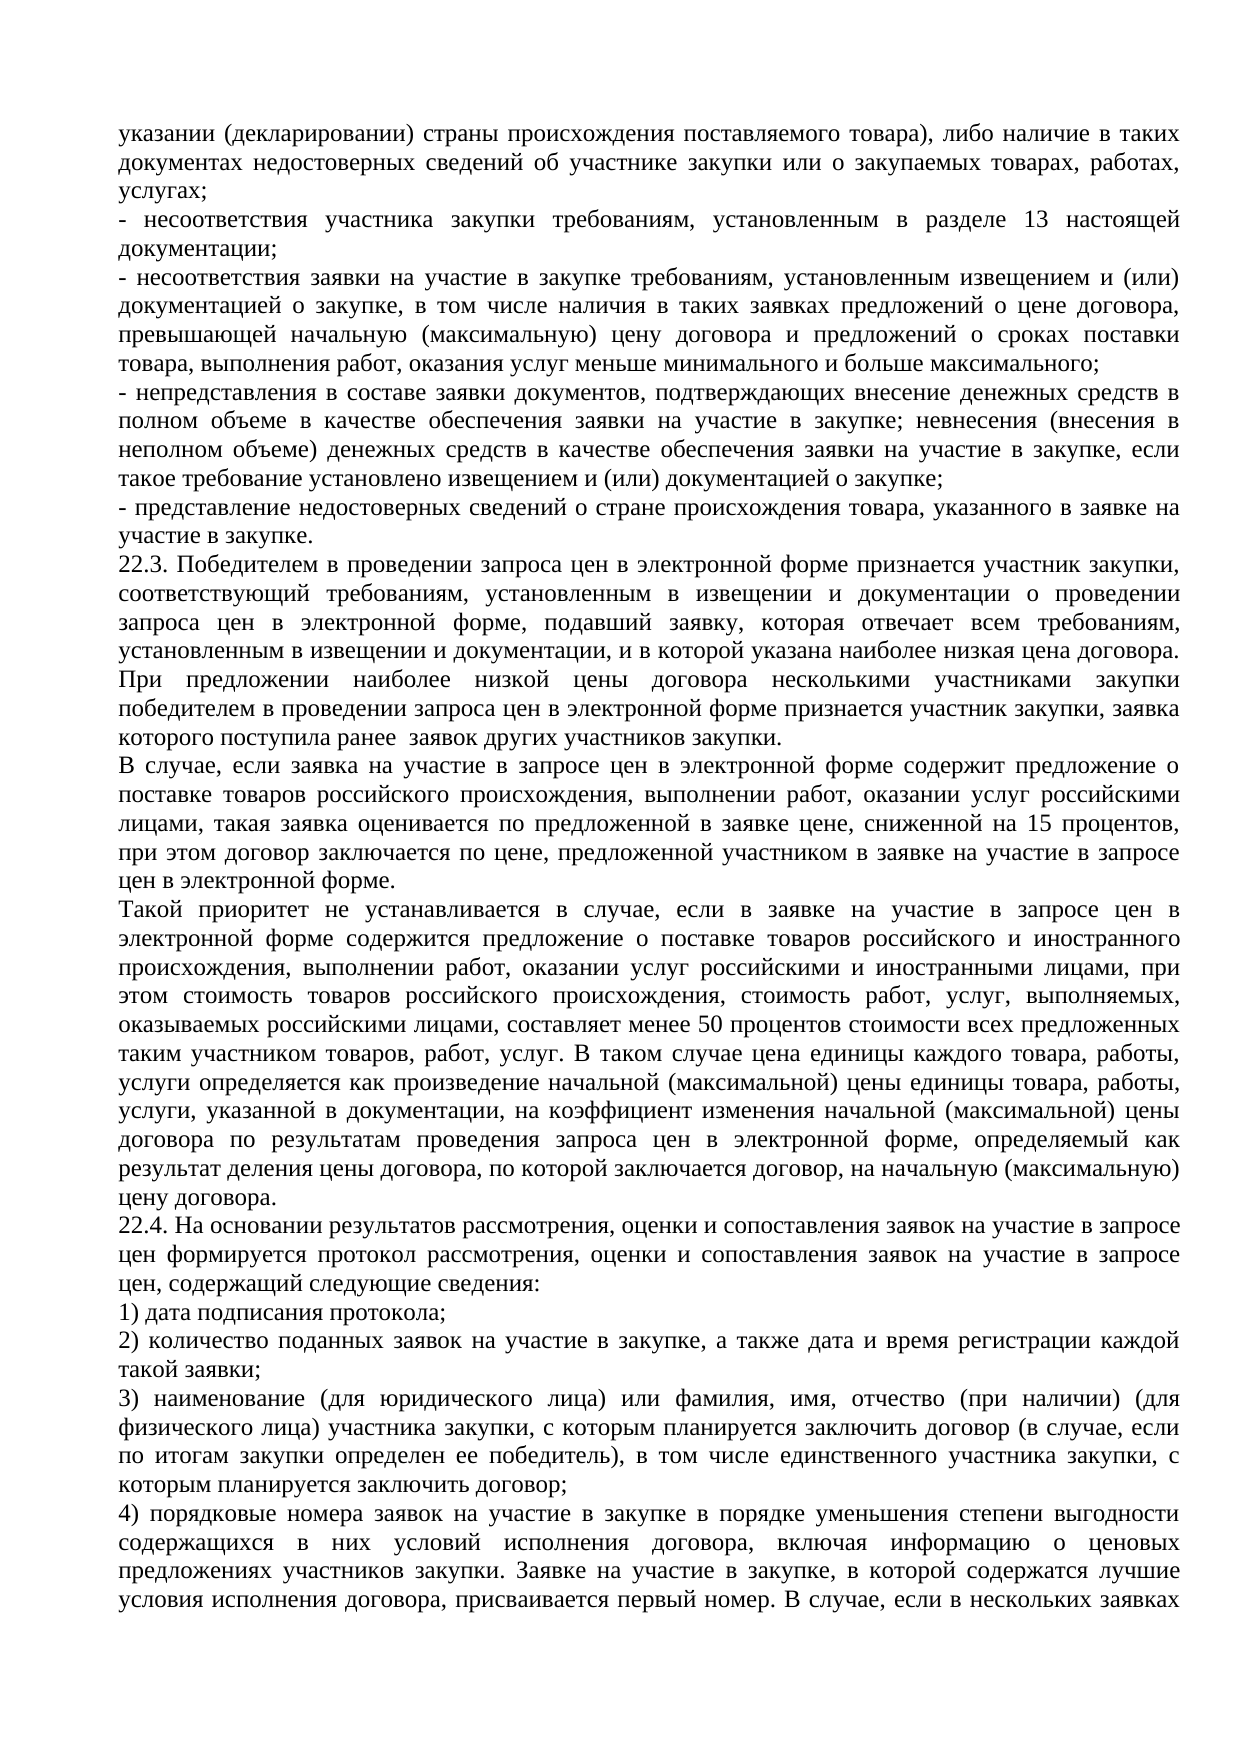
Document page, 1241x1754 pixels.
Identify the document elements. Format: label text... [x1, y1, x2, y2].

text 3) наименование (для юридического лица) или фамилия, имя, отчество (при наличии) (для физического лица) участника закупки, с которым планируется заключить договор (в случае, если по итогам закупки определен ее победитель), в том числе единственного участника закупки, с которым планируется заключить договор; [118, 1383, 1181, 1498]
text - непредставления в составе заявки документов, подтверждающих внесение денежных средств в полном объеме в качестве обеспечения заявки на участие в закупке; невнесения (внесения в неполном объеме) денежных средств в качестве обеспечения заявки на участие в закупке, если такое требование установлено извещением и (или) документацией о закупке; [118, 377, 1181, 492]
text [118, 1498, 1181, 1613]
text Такой приоритет не устанавливается в случае, если в заявке на участие в запросе цен в электронной форме содержится предложение о поставке товаров российского и иностранного происхождения, выполнении работ, оказании услуг российскими и иностранными лицами, при этом стоимость товаров российского происхождения, стоимость работ, услуг, выполняемых, оказываемых российскими лицами, составляет менее 50 процентов стоимости всех предложенных таким участником товаров, работ, услуг. В таком случае цена единицы каждого товара, работы, услуги определяется как произведение начальной (максимальной) цены единицы товара, работы, услуги, указанной в документации, на коэффициент изменения начальной (максимальной) цены договора по результатам проведения запроса цен в электронной форме, определяемый как результат деления цены договора, по которой заключается договор, на начальную (максимальную) цену договора. [118, 894, 1181, 1211]
text - несоответствия участника закупки требованиям, установленным в разделе 13 настоящей документации; [118, 204, 1181, 262]
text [118, 118, 1181, 204]
text 1) дата подписания протокола; [118, 1297, 1181, 1326]
text 22.4. На основании результатов рассмотрения, оценки и сопоставления заявок на участие в запросе цен формируется протокол рассмотрения, оценки и сопоставления заявок на участие в запросе цен, содержащий следующие сведения: [118, 1211, 1181, 1297]
text 22.3. Победителем в проведении запроса цен в электронной форме признается участник закупки, соответствующий требованиям, установленным в извещении и документации о проведении запроса цен в электронной форме, подавший заявку, которая отвечает всем требованиям, установленным в извещении и документации, и в которой указана наиболее низкая цена договора. При предложении наиболее низкой цены договора несколькими участниками закупки победителем в проведении запроса цен в электронной форме признается участник закупки, заявка которого поступила ранее заявок других участников закупки. [118, 549, 1181, 751]
text - несоответствия заявки на участие в закупке требованиям, установленным извещением и (или) документацией о закупке, в том числе наличия в таких заявках предложений о цене договора, превышающей начальную (максимальную) цену договора и предложений о сроках поставки товара, выполнения работ, оказания услуг меньше минимального и больше максимального; [118, 262, 1181, 377]
text В случае, если заявка на участие в запросе цен в электронной форме содержит предложение о поставке товаров российского происхождения, выполнении работ, оказании услуг российскими лицами, такая заявка оценивается по предложенной в заявке цене, сниженной на 15 процентов, при этом договор заключается по цене, предложенной участником в заявке на участие в запросе цен в электронной форме. [118, 751, 1181, 894]
text 2) количество поданных заявок на участие в закупке, а также дата и время регистрации каждой такой заявки; [118, 1326, 1181, 1383]
text - представление недостоверных сведений о стране происхождения товара, указанного в заявке на участие в закупке. [118, 492, 1181, 549]
